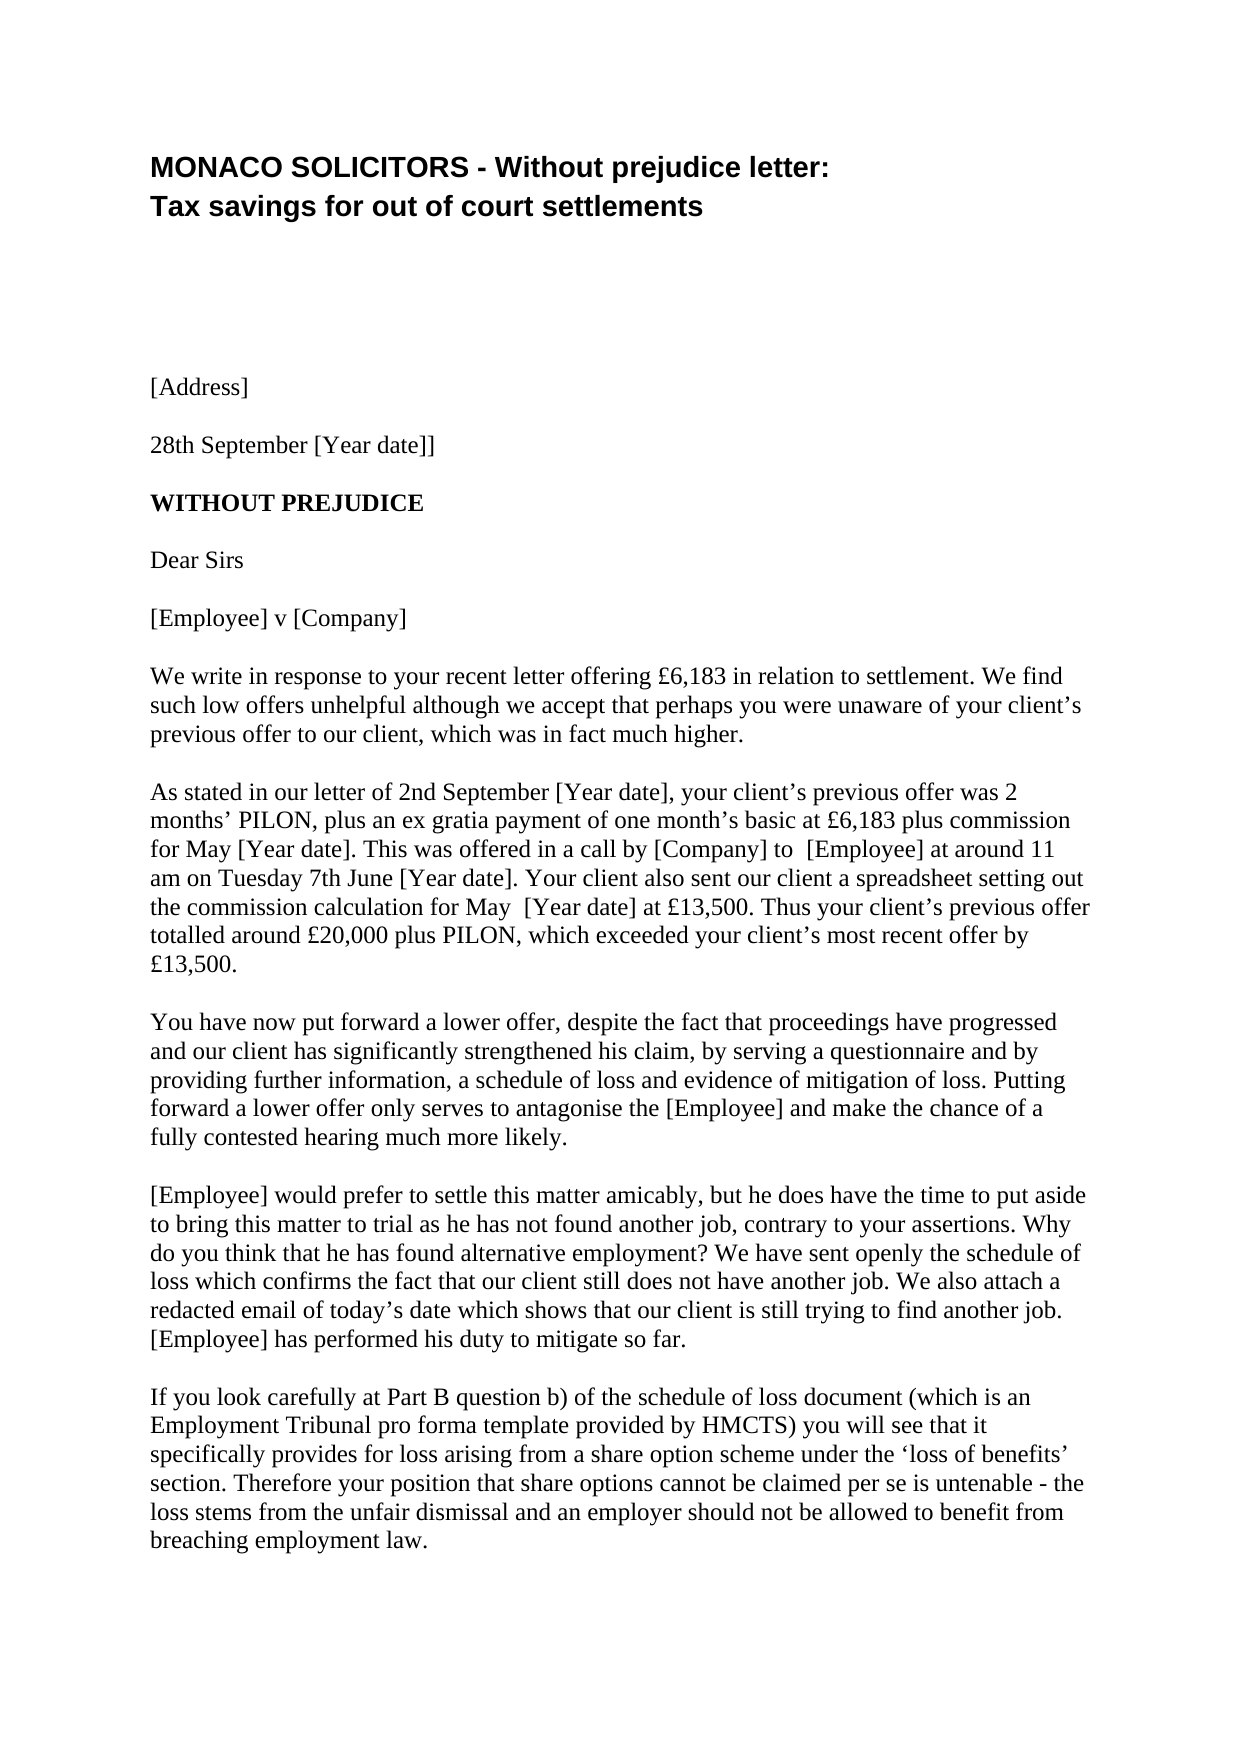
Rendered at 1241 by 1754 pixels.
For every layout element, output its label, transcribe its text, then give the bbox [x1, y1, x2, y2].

text Tax savings for out of court settlements [150, 188, 1090, 222]
text As stated in our letter of 2nd September [Year date], your client’s previous offer was 2 months’ PILON, plus an ex gratia payment of one month’s basic at £6,183 plus commission for May [Year date]. This was offered in a call by [Company] to [Employee] at around 11 am on Tuesday 7th June [Year date]. Your client also sent our client a spreadsheet setting out the commission calculation for May [Year date] at £13,500. Thus your client’s previous offer totalled around £20,000 plus PILON, which exceeded your client’s most recent offer by £13,500. [150, 777, 1090, 978]
text We write in response to your recent letter offering £6,183 in relation to settlement. We find such low offers unhelpful although we accept that perhaps you were unaware of your client’s previous offer to our client, which was in fact much higher. [150, 661, 1090, 748]
text Dear Sirs [150, 546, 1090, 574]
text [Address] [150, 372, 1090, 401]
text [Employee] v [Company] [150, 603, 1090, 632]
text 28th September [Year date]] [150, 430, 1090, 458]
text [Employee] would prefer to settle this matter amicably, but he does have the time to put aside to bring this matter to trial as he has not found another job, contrary to your assertions. Why do you think that he has found alternative employment? We have sent openly the schedule of loss which confirms the fact that our client still does not have another job. We also attach a redacted email of today’s date which shows that our client is still trying to find another job. [Employee] has performed his duty to mitigate so far. [150, 1180, 1090, 1353]
text WITHOUT PREJUDICE [150, 488, 1090, 516]
text You have now put forward a lower offer, despite the fact that proceedings have progressed and our client has significantly strengthened his claim, by serving a questionnaire and by providing further information, a schedule of loss and evidence of mitigation of loss. Putting forward a lower offer only serves to antagonise the [Employee] and make the chance of a fully contested hearing much more likely. [150, 1007, 1090, 1151]
text MONACO SOLICITORS - Without prejudice letter: [150, 150, 1090, 183]
text If you look carefully at Part B question b) of the schedule of loss document (which is an Employment Tribunal pro forma template provided by HMCTS) you will see that it specifically provides for loss arising from a share option scheme under the ‘loss of benefits’ section. Therefore your position that share options cannot be claimed per se is untenable - the loss stems from the unfair dismissal and an employer should not be allowed to benefit from breaching employment law. [150, 1382, 1090, 1554]
